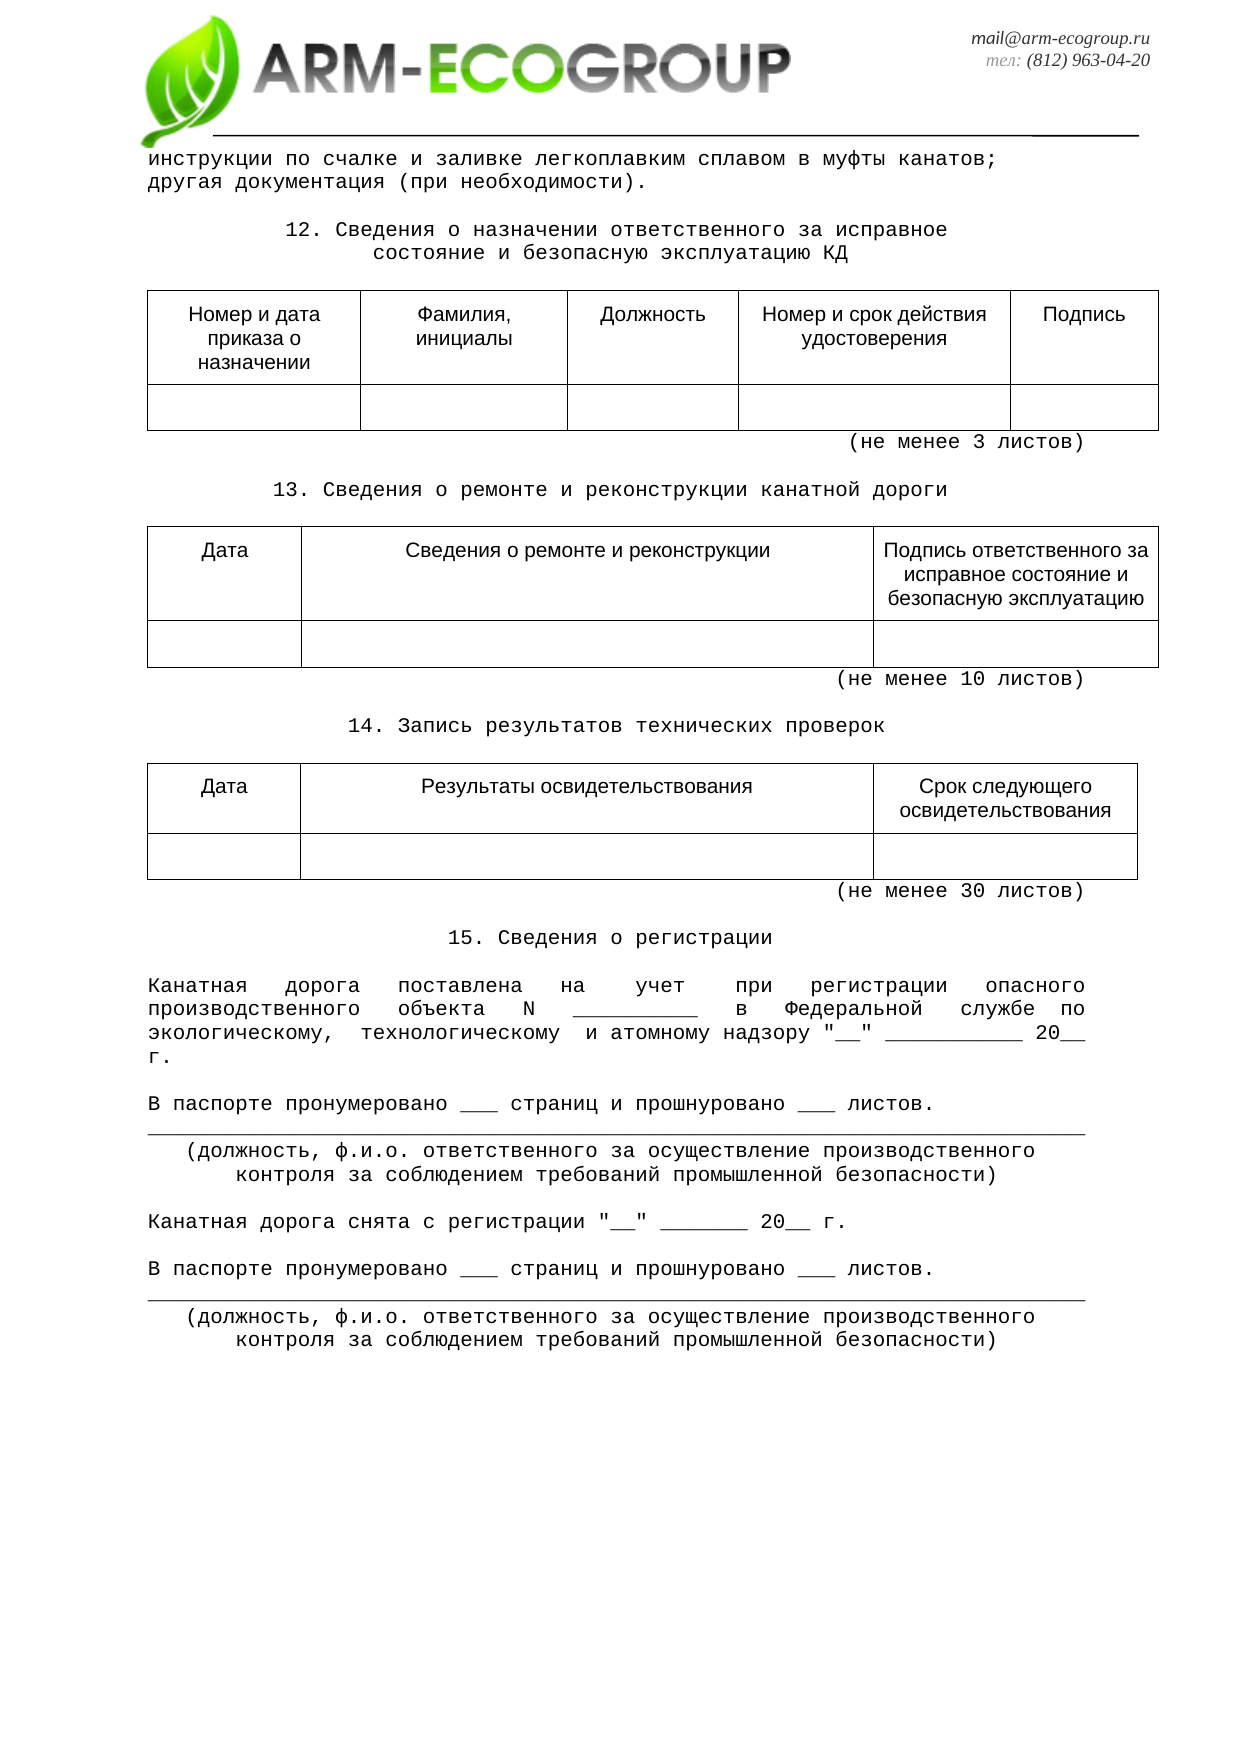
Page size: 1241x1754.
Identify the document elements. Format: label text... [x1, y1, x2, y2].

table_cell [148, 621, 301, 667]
text В паспорте пронумеровано ___ страниц и прошнуровано ___ листов. [148, 1258, 1152, 1282]
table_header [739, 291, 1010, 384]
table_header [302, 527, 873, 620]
text инструкции по счалке и заливке легкоплавким сплавом в муфты канатов; [148, 148, 1152, 171]
text Канатная дорога поставлена на учет при регистрации опасного [148, 975, 1152, 998]
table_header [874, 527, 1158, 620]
text (не менее 30 листов) [148, 880, 1152, 904]
text 14. Запись результатов технических проверок [148, 715, 1152, 739]
text Канатная дорога снята с регистрации "__" _______ 20__ г. [148, 1211, 1152, 1235]
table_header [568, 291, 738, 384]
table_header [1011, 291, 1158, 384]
picture [137, 11, 791, 148]
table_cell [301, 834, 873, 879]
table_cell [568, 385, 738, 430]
text г. [148, 1046, 1152, 1069]
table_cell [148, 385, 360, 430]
text 13. Сведения о ремонте и реконструкции канатной дороги [148, 479, 1152, 502]
text экологическому, технологическому и атомному надзору "__" ___________ 20__ [148, 1022, 1152, 1046]
text ___________________________________________________________________________ [148, 1282, 1152, 1306]
text 15. Сведения о регистрации [148, 927, 1152, 951]
text (должность, ф.и.о. ответственного за осуществление производственного [148, 1140, 1152, 1164]
text другая документация (при необходимости). [148, 171, 1152, 195]
text 12. Сведения о назначении ответственного за исправное [148, 219, 1152, 242]
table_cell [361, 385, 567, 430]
text ___________________________________________________________________________ [148, 1117, 1152, 1140]
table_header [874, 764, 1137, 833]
text производственного объекта N __________ в Федеральной службе по [148, 998, 1152, 1022]
text (не менее 10 листов) [148, 668, 1152, 691]
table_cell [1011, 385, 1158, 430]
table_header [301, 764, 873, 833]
text контроля за соблюдением требований промышленной безопасности) [148, 1164, 1152, 1187]
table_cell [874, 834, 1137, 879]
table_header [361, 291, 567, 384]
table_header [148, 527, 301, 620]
text (должность, ф.и.о. ответственного за осуществление производственного [148, 1306, 1152, 1329]
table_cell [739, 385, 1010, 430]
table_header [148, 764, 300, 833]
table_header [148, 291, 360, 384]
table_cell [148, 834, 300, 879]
text контроля за соблюдением требований промышленной безопасности) [148, 1329, 1152, 1353]
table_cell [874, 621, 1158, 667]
text состояние и безопасную эксплуатацию КД [148, 242, 1152, 266]
text В паспорте пронумеровано ___ страниц и прошнуровано ___ листов. [148, 1093, 1152, 1117]
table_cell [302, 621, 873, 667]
text (не менее 3 листов) [148, 431, 1152, 455]
